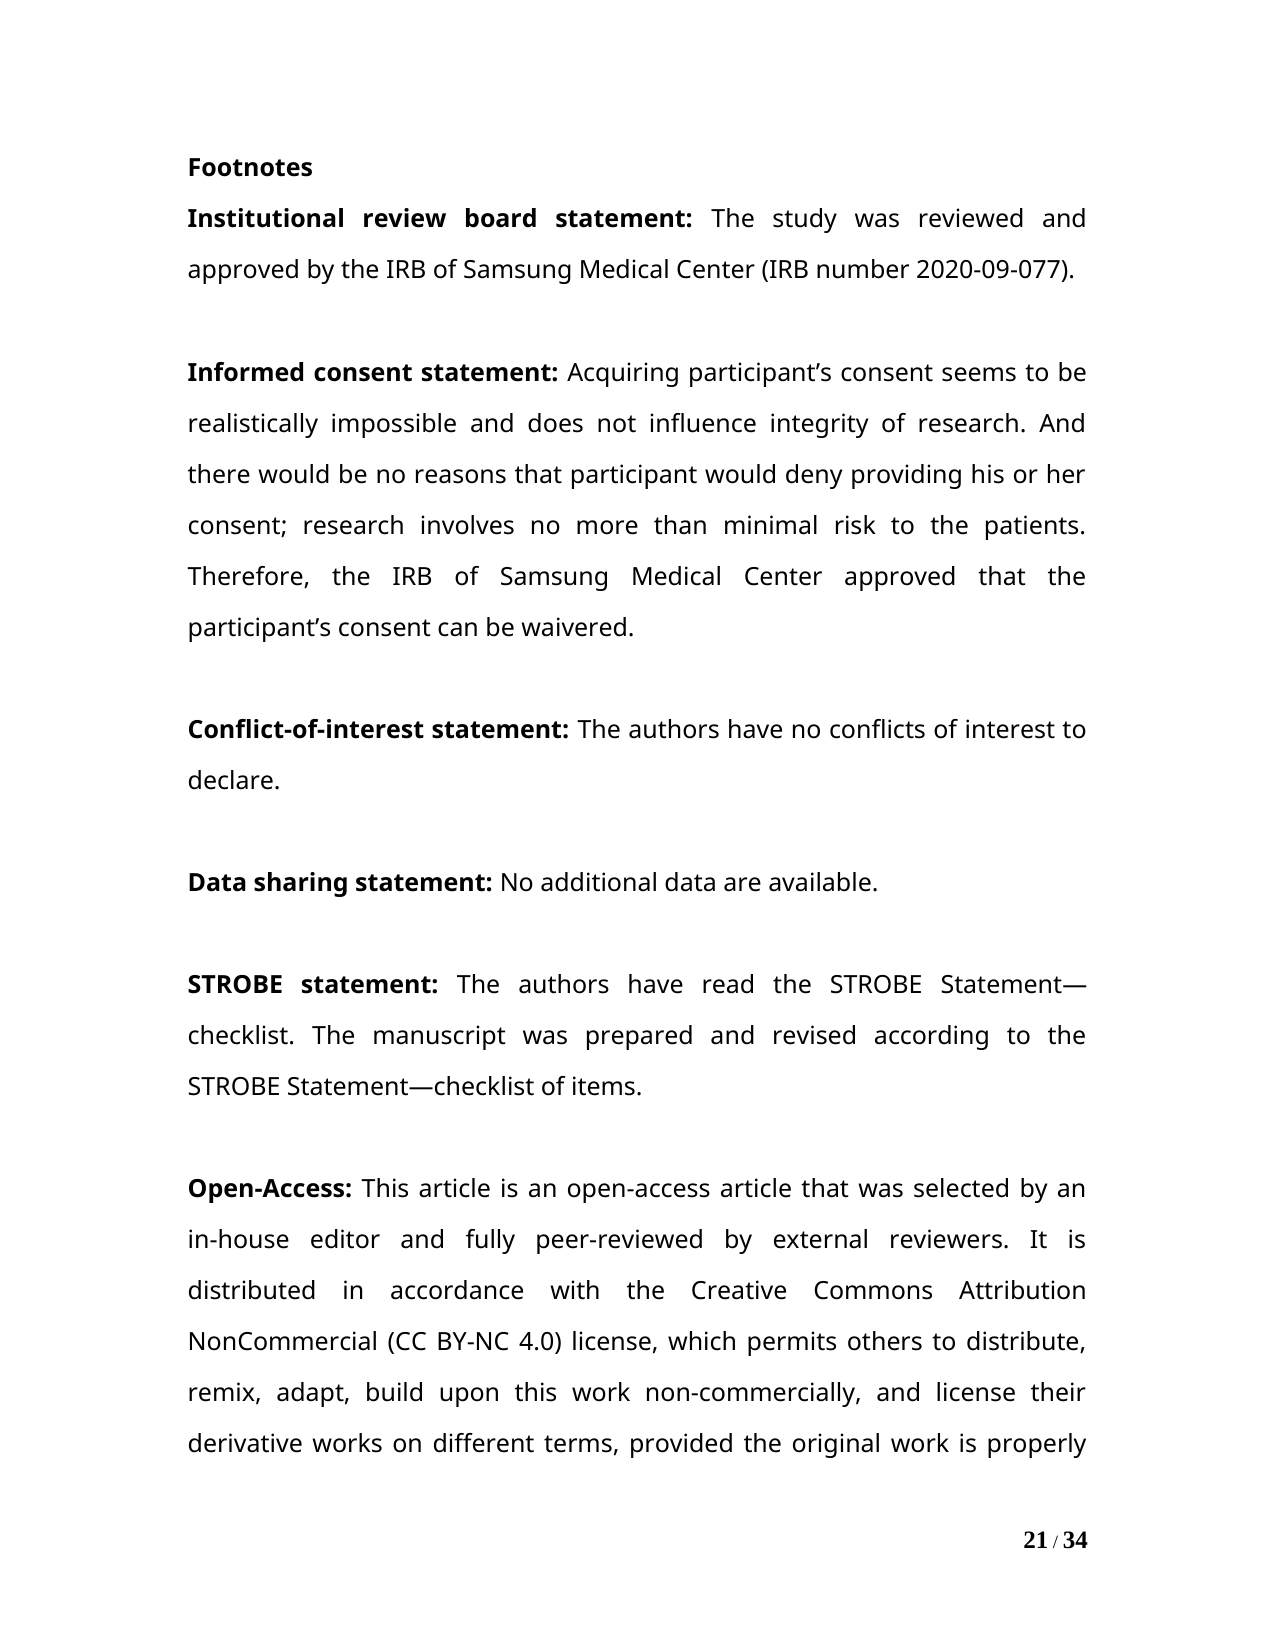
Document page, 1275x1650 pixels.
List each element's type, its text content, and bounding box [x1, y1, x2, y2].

text STROBE statement: The authors have read the STROBE Statement—checklist. The manuscript was prepared and revised according to the STROBE Statement—checklist of items. [187, 967, 1087, 1103]
text Conflict-of-interest statement: The authors have no conflicts of interest to declare. [187, 711, 1087, 797]
text Data sharing statement: No additional data are available. [187, 864, 1087, 899]
text Institutional review board statement: The study was reviewed and approved by the IRB of Samsung Medical Center (IRB number 2020-09-077). [187, 201, 1087, 286]
text Footnotes [187, 150, 1087, 184]
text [187, 1171, 1087, 1460]
text Informed consent statement: Acquiring participant’s consent seems to be realistically impossible and does not influence integrity of research. And there would be no reasons that participant would deny providing his or her consent; research involves no more than minimal risk to the patients. Therefore, the IRB of Samsung Medical Center approved that the participant’s consent can be waivered. [187, 354, 1087, 643]
